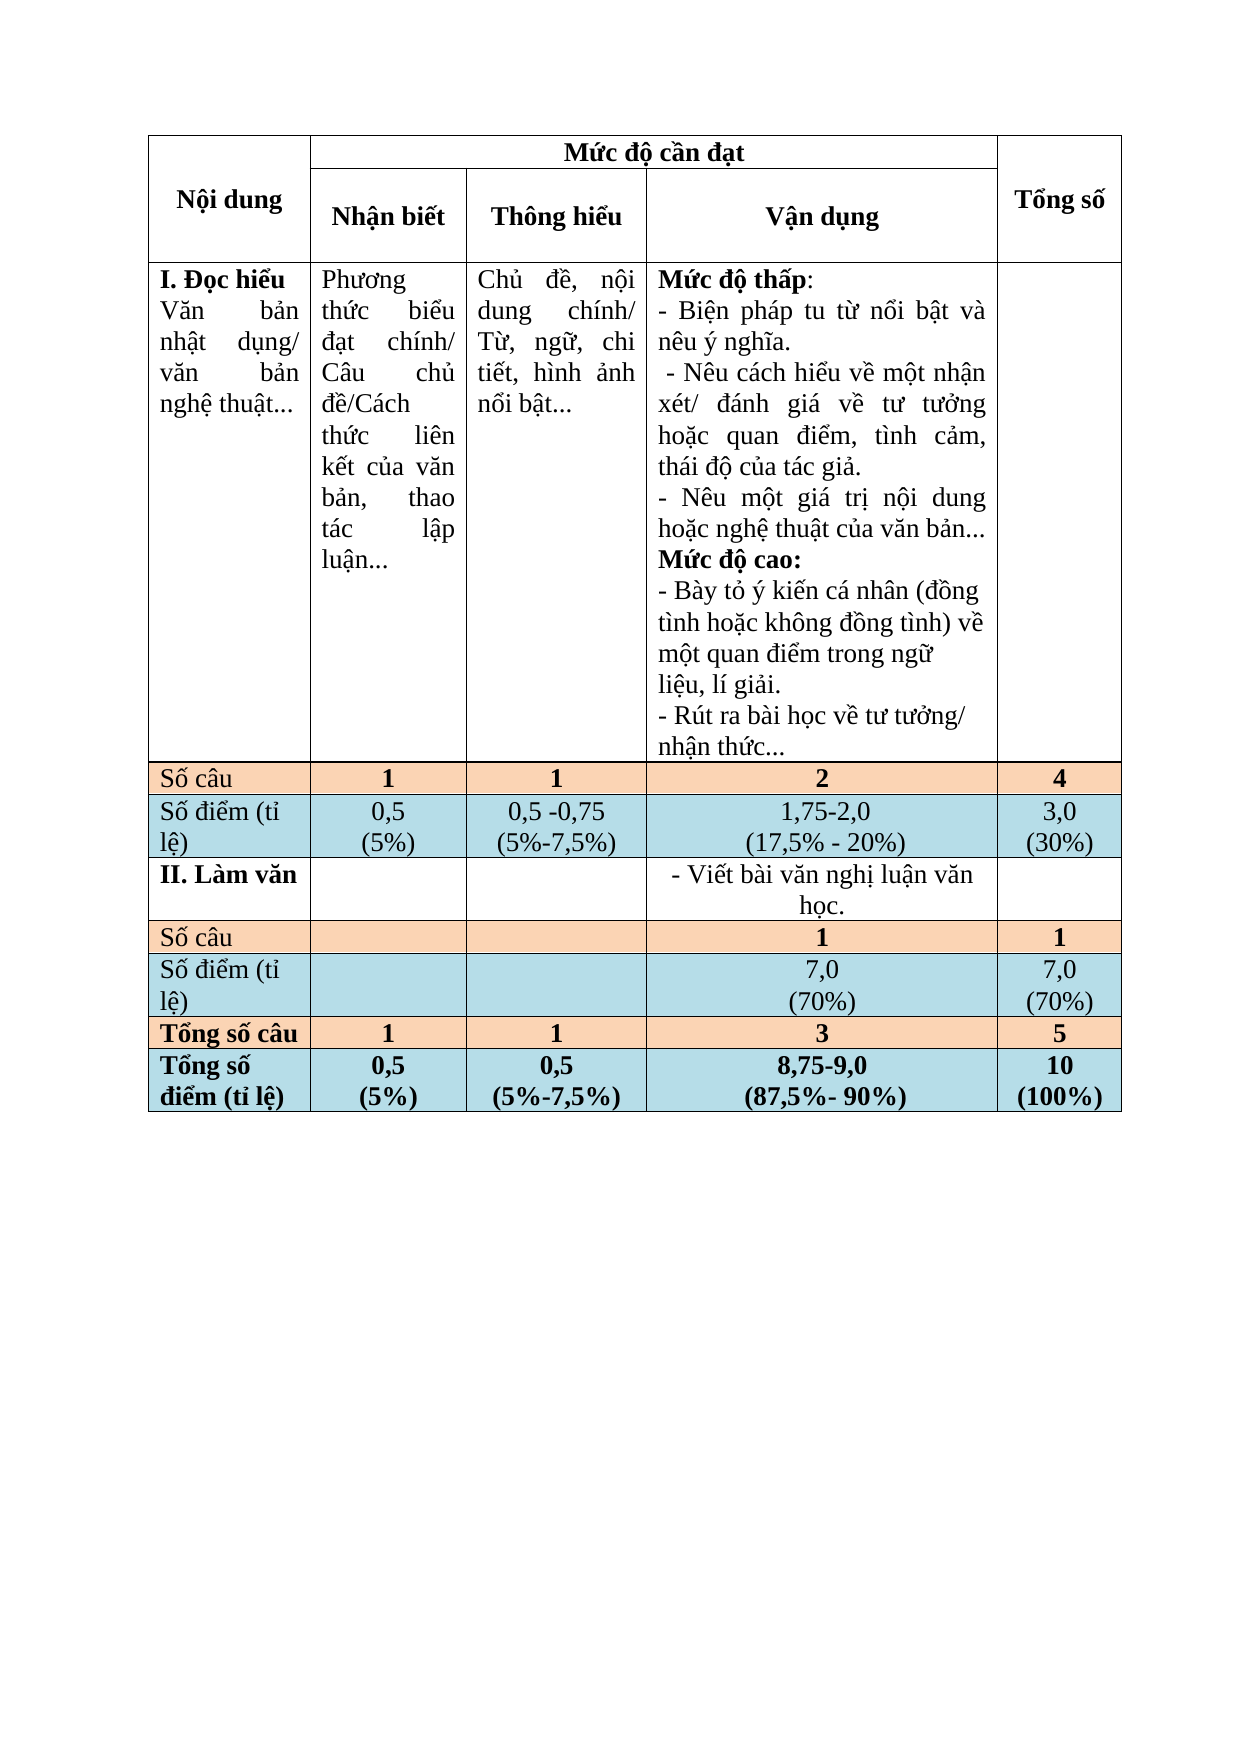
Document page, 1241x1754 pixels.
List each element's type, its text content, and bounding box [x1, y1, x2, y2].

table_cell 10 (100%) [998, 1049, 1121, 1111]
table_cell 1 [998, 921, 1121, 952]
table_cell 1 [311, 763, 466, 793]
table_cell [998, 858, 1121, 920]
table_cell Chủ đề, nội dung chính/ Từ, ngữ, chi tiết, hình ảnh nổi bật... [467, 263, 646, 761]
table_cell 0,5 (5%-7,5%) [467, 1049, 646, 1111]
table_cell 8,75-9,0 (87,5%- 90%) [647, 1049, 997, 1111]
table_cell 1,75-2,0 (17,5% - 20%) [647, 795, 997, 857]
table_cell II. Làm văn [149, 858, 310, 920]
table_cell 3 [647, 1017, 997, 1048]
table_cell 0,5 (5%) [311, 1049, 466, 1111]
table_header Mức độ cần đạt [311, 136, 997, 167]
table_cell 7,0 (70%) [647, 954, 997, 1016]
table_header Tổng số [998, 136, 1121, 262]
table_cell Thông hiểu [467, 169, 646, 262]
table_cell 0,5 (5%) [311, 795, 466, 857]
table_cell [311, 954, 466, 1016]
table_cell 1 [467, 763, 646, 793]
table_cell [311, 921, 466, 952]
table_cell Số câu [149, 763, 310, 793]
table_cell Mức độ thấp: - Biện pháp tu từ nổi bật và nêu ý nghĩa. - Nêu cách hiểu về một nhận xét/ đánh giá về tư tưởng hoặc quan điểm, tình cảm, thái độ của tác giả. - Nêu một giá trị nội dung hoặc nghệ thuật của văn bản... Mức độ cao: - Bày tỏ ý kiến cá nhân (đồng tình hoặc không đồng tình) về một quan điểm trong ngữ liệu, lí giải. - Rút ra bài học về tư tưởng/ nhận thức... [647, 263, 997, 761]
table_cell [311, 858, 466, 920]
table_cell 7,0 (70%) [998, 954, 1121, 1016]
table_header Nội dung [149, 136, 310, 262]
table_cell Tổng số điểm (tỉ lệ) [149, 1049, 310, 1111]
table_cell 1 [311, 1017, 466, 1048]
table_cell 4 [998, 763, 1121, 793]
table_cell 1 [467, 1017, 646, 1048]
table_cell Nhận biết [311, 169, 466, 262]
table_cell 5 [998, 1017, 1121, 1048]
table_cell 2 [647, 763, 997, 793]
table_cell Số điểm (tỉ lệ) [149, 954, 310, 1016]
table_cell 0,5 -0,75 (5%-7,5%) [467, 795, 646, 857]
table_cell [467, 921, 646, 952]
table_cell [467, 858, 646, 920]
table_cell Số câu [149, 921, 310, 952]
table_cell Tổng số câu [149, 1017, 310, 1048]
table_cell Vận dụng [647, 169, 997, 262]
table_cell [467, 954, 646, 1016]
table_cell 3,0 (30%) [998, 795, 1121, 857]
table_cell - Viết bài văn nghị luận văn học. [647, 858, 997, 920]
table_cell 1 [647, 921, 997, 952]
table_cell Phương thức biểu đạt chính/ Câu chủ đề/Cách thức liên kết của văn bản, thao tác lập luận... [311, 263, 466, 761]
table_cell Số điểm (tỉ lệ) [149, 795, 310, 857]
table_cell [998, 263, 1121, 761]
table_cell I. Đọc hiểu Văn bản nhật dụng/ văn bản nghệ thuật... [149, 263, 310, 761]
